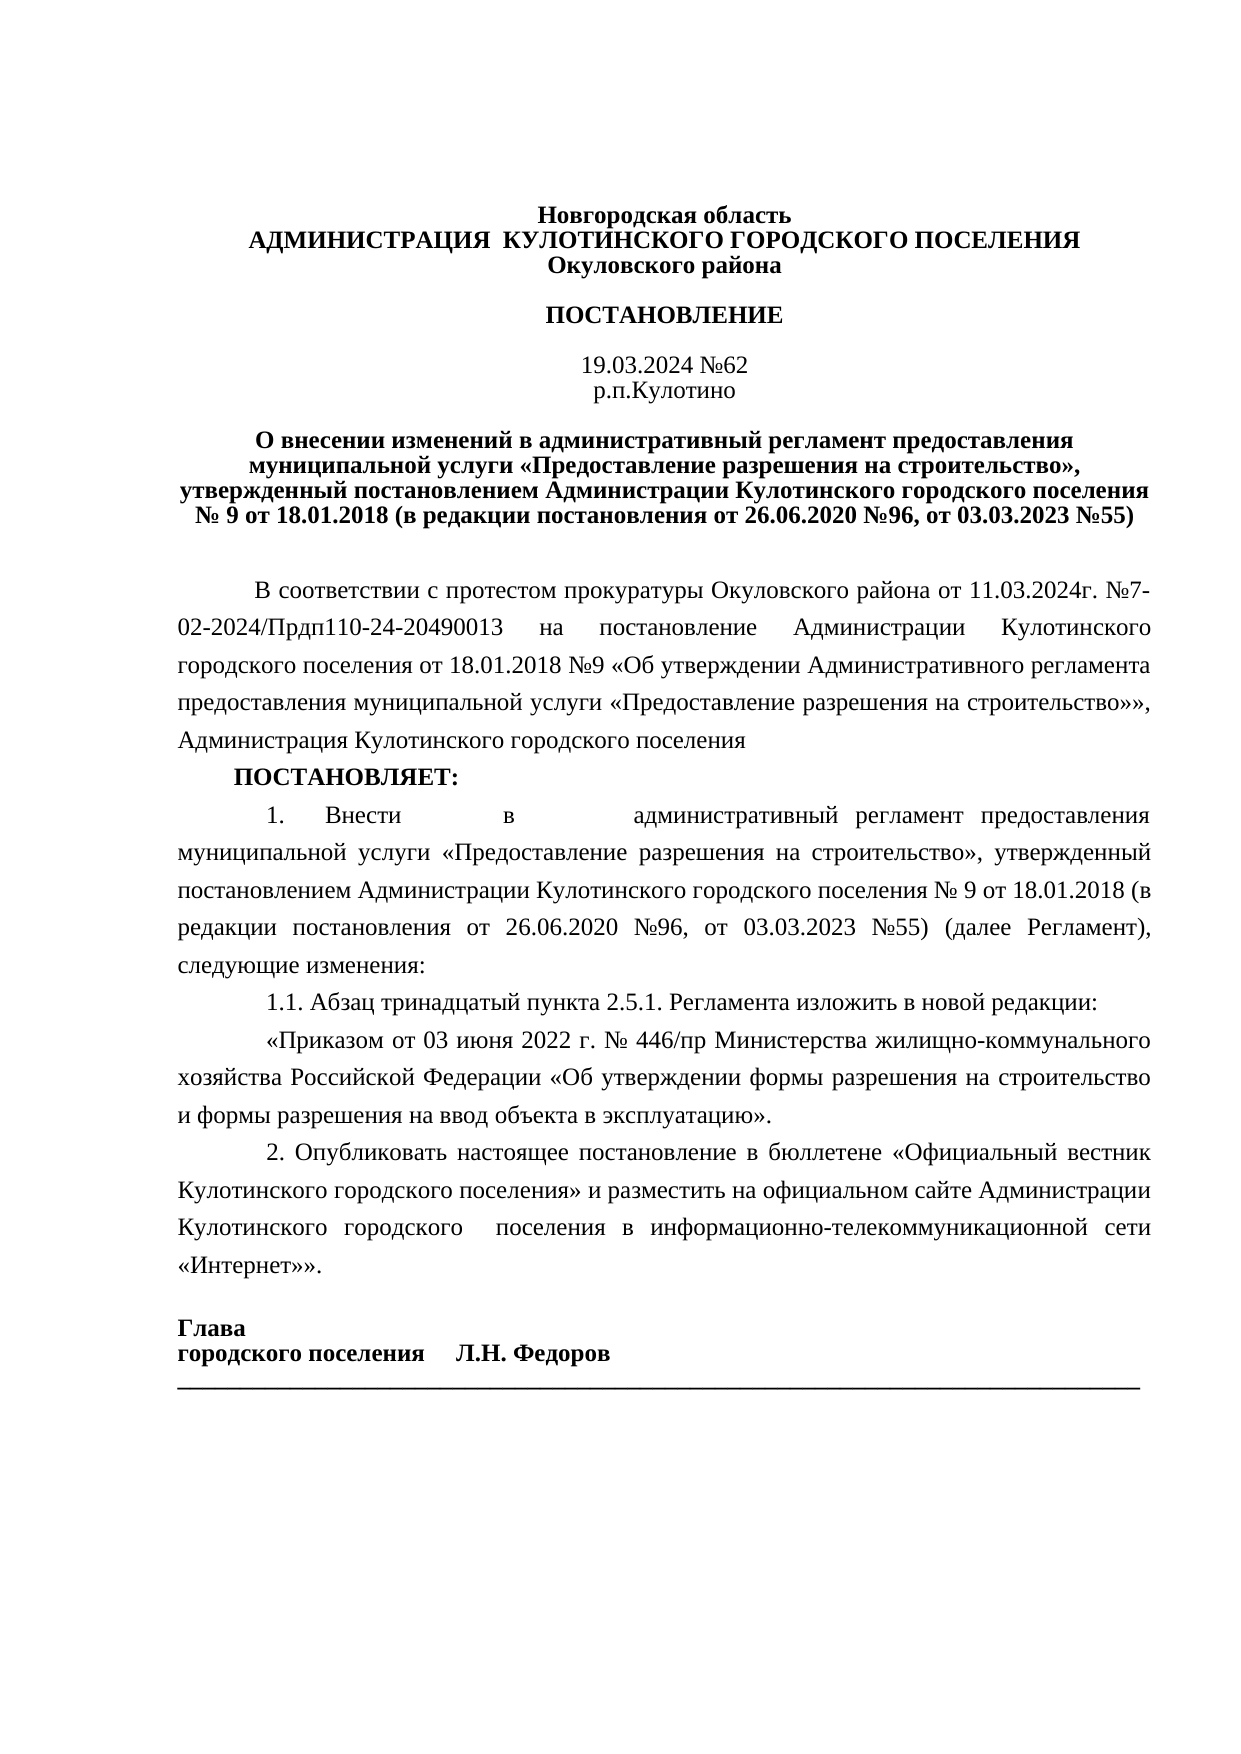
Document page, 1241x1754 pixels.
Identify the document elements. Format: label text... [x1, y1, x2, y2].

list Внести в административный регламент предоставления муниципальной услуги «Предоставление разрешения на строительство», утвержденный постановлением Администрации Кулотинского городского поселения № 9 от 18.01.2018 (в редакции постановления от 26.06.2020 №96, от 03.03.2023 №55) (далее Регламент), следующие изменения: [177, 791, 1152, 979]
text Глава [177, 1316, 1152, 1341]
text р.п.Кулотино [177, 379, 1152, 404]
text «Приказом от 03 июня 2022 г. № 446/пр Министерства жилищно-коммунального хозяйства Российской Федерации «Об утверждении формы разрешения на строительство и формы разрешения на ввод объекта в эксплуатацию». [177, 1016, 1152, 1129]
text 1.1. Абзац тринадцатый пункта 2.5.1. Регламента изложить в новой редакции: [177, 979, 1152, 1016]
text Окуловского района [177, 254, 1152, 279]
text _____________________________________________________________________________ [177, 1366, 1152, 1391]
text О внесении изменений в административный регламент предоставления муниципальной услуги «Предоставление разрешения на строительство», утвержденный постановлением Администрации Кулотинского городского поселения № 9 от 18.01.2018 (в редакции постановления от 26.06.2020 №96, от 03.03.2023 №55) [177, 429, 1152, 529]
text Новгородская область [177, 204, 1152, 229]
text 19.03.2024 №62 [177, 354, 1152, 379]
text городского поселения Л.Н. Федоров [177, 1341, 1152, 1366]
text ПОСТАНОВЛЕНИЕ [177, 304, 1152, 329]
text АДМИНИСТРАЦИЯ КУЛОТИНСКОГО ГОРОДСКОГО ПОСЕЛЕНИЯ [177, 229, 1152, 254]
text ПОСТАНОВЛЯЕТ: [177, 754, 1152, 791]
text 2. Опубликовать настоящее постановление в бюллетене «Официальный вестник Кулотинского городского поселения» и разместить на официальном сайте Администрации Кулотинского городского поселения в информационно-телекоммуникационной сети «Интернет»». [177, 1129, 1152, 1279]
text В соответствии с протестом прокуратуры Окуловского района от 11.03.2024г. №7-02-2024/Прдп110-24-20490013 на постановление Администрации Кулотинского городского поселения от 18.01.2018 №9 «Об утверждении Административного регламента предоставления муниципальной услуги «Предоставление разрешения на строительство»», Администрация Кулотинского городского поселения [177, 566, 1152, 754]
